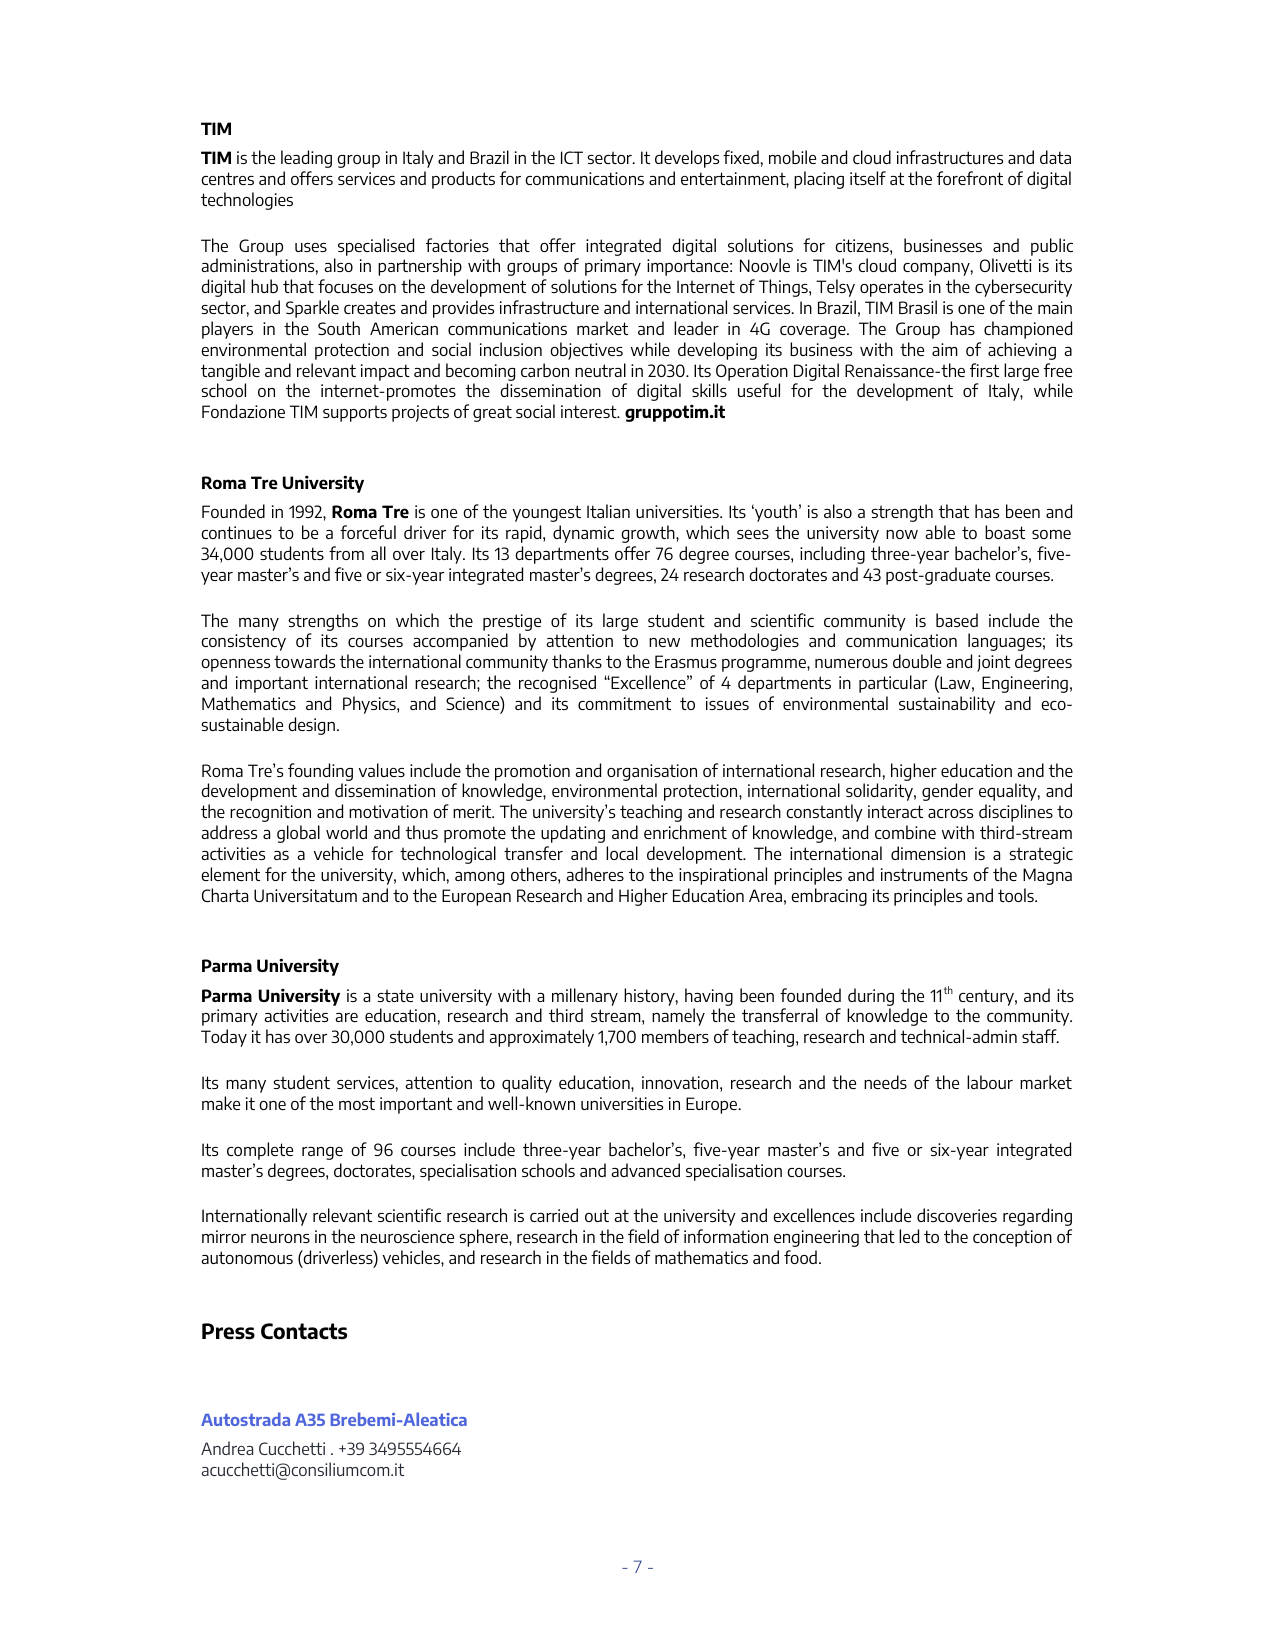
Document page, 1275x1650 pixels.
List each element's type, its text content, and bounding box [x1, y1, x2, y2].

text Roma Tre’s founding values include the promotion and organisation of international research, higher education and the development and dissemination of knowledge, environmental protection, international solidarity, gender equality, and the recognition and motivation of merit. The university’s teaching and research constantly interact across disciplines to address a global world and thus promote the updating and enrichment of knowledge, and combine with third-stream activities as a vehicle for technological transfer and local development. The international dimension is a strategic element for the university, which, among others, adheres to the inspirational principles and instruments of the Magna Charta Universitatum and to the European Research and Higher Education Area, embracing its principles and tools. [201, 760, 1074, 906]
text Its many student services, attention to quality education, innovation, research and the needs of the labour market make it one of the most important and well-known universities in Europe. [201, 1072, 1074, 1114]
subtitle Press Contacts [201, 1318, 1074, 1344]
text The many strengths on which the prestige of its large student and scientific community is based include the consistency of its courses accompanied by attention to new methodologies and communication languages; its openness towards the international community thanks to the Erasmus programme, numerous double and joint degrees and important international research; the recognised “Excellence” of 4 departments in particular (Law, Engineering, Mathematics and Physics, and Science) and its commitment to issues of environmental sustainability and eco-sustainable design. [201, 610, 1074, 735]
subtitle TIM [201, 118, 1074, 139]
subtitle Roma Tre University [201, 472, 1074, 493]
text Its complete range of 96 courses include three-year bachelor’s, five-year master’s and five or six-year integrated master’s degrees, doctorates, specialisation schools and advanced specialisation courses. [201, 1139, 1074, 1181]
text TIM is the leading group in Italy and Brazil in the ICT sector. It develops fixed, mobile and cloud infrastructures and data centres and offers services and products for communications and entertainment, placing itself at the forefront of digital technologies [201, 147, 1074, 210]
text The Group uses specialised factories that offer integrated digital solutions for citizens, businesses and public administrations, also in partnership with groups of primary importance: Noovle is TIM's cloud company, Olivetti is its digital hub that focuses on the development of solutions for the Internet of Things, Telsy operates in the cybersecurity sector, and Sparkle creates and provides infrastructure and international services. In Brazil, TIM Brasil is one of the main players in the South American communications market and leader in 4G coverage. The Group has championed environmental protection and social inclusion objectives while developing its business with the aim of achieving a tangible and relevant impact and becoming carbon neutral in 2030. Its Operation Digital Renaissance-the first large free school on the internet-promotes the dissemination of digital skills useful for the development of Italy, while Fondazione TIM supports projects of great social interest. gruppotim.it [201, 235, 1074, 422]
subtitle Parma University [201, 956, 1074, 976]
text Parma University is a state university with a millenary history, having been founded during the 11th century, and its primary activities are education, research and third stream, namely the transferral of knowledge to the community. Today it has over 30,000 students and approximately 1,700 members of teaching, research and technical-admin staff. [201, 985, 1074, 1047]
subtitle Autostrada A35 Brebemi-Aleatica [201, 1409, 1074, 1429]
text Founded in 1992, Roma Tre is one of the youngest Italian universities. Its ‘youth’ is also a strength that has been and continues to be a forceful driver for its rapid, dynamic growth, which sees the university now able to boast some 34,000 students from all over Italy. Its 13 departments offer 76 degree courses, including three-year bachelor’s, five-year master’s and five or six-year integrated master’s degrees, 24 research doctorates and 43 post-graduate courses. [201, 501, 1074, 585]
text Internationally relevant scientific research is carried out at the university and excellences include discoveries regarding mirror neurons in the neuroscience sphere, research in the field of information engineering that led to the conception of autonomous (driverless) vehicles, and research in the fields of mathematics and food. [201, 1206, 1074, 1268]
text Andrea Cucchetti . +39 3495554664 acucchetti@consiliumcom.it [201, 1438, 1074, 1479]
